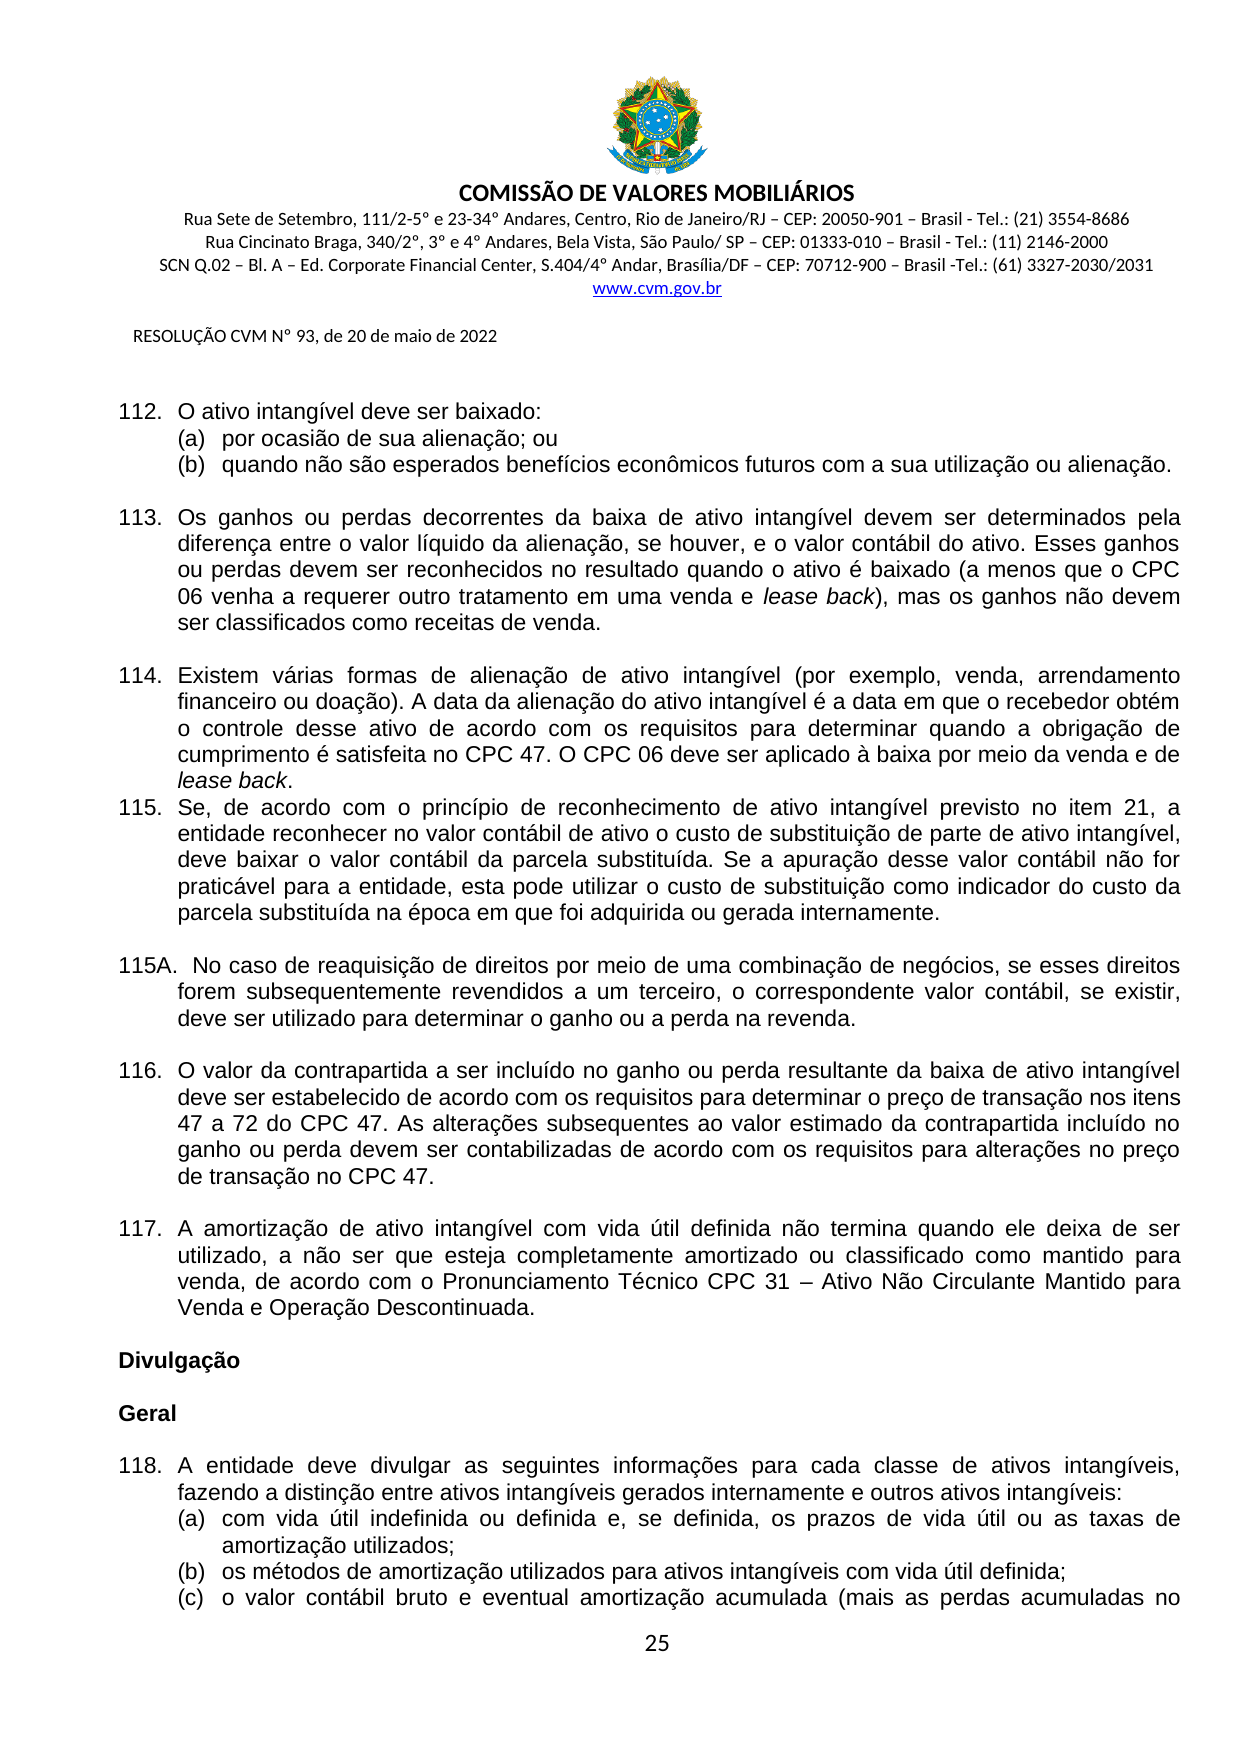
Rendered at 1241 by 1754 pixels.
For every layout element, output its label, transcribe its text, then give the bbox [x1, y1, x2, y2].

list com vida útil indefinida ou definida e, se definida, os prazos de vida útil ou as taxas de amortização utilizados; [177, 1505, 1181, 1558]
list quando não são esperados benefícios econômicos futuros com a sua utilização ou alienação. [177, 451, 1181, 477]
text 113. Os ganhos ou perdas decorrentes da baixa de ativo intangível devem ser determinados pela diferença entre o valor líquido da alienação, se houver, e o valor contábil do ativo. Esses ganhos ou perdas devem ser reconhecidos no resultado quando o ativo é baixado (a menos que o CPC 06 venha a requerer outro tratamento em uma venda e lease back), mas os ganhos não devem ser classificados como receitas de venda. [118, 504, 1181, 636]
text 118. A entidade deve divulgar as seguintes informações para cada classe de ativos intangíveis, fazendo a distinção entre ativos intangíveis gerados internamente e outros ativos intangíveis: [118, 1452, 1181, 1505]
text 117. A amortização de ativo intangível com vida útil definida não termina quando ele deixa de ser utilizado, a não ser que esteja completamente amortizado ou classificado como mantido para venda, de acordo com o Pronunciamento Técnico CPC 31 – Ativo Não Circulante Mantido para Venda e Operação Descontinuada. [118, 1215, 1181, 1321]
text 115A. No caso de reaquisição de direitos por meio de uma combinação de negócios, se esses direitos forem subsequentemente revendidos a um terceiro, o correspondente valor contábil, se existir, deve ser utilizado para determinar o ganho ou a perda na revenda. [118, 952, 1181, 1031]
text Geral [118, 1400, 1181, 1426]
text 115. Se, de acordo com o princípio de reconhecimento de ativo intangível previsto no item 21, a entidade reconhecer no valor contábil de ativo o custo de substituição de parte de ativo intangível, deve baixar o valor contábil da parcela substituída. Se a apuração desse valor contábil não for praticável para a entidade, esta pode utilizar o custo de substituição como indicador do custo da parcela substituída na época em que foi adquirida ou gerada internamente. [118, 794, 1181, 925]
text 114. Existem várias formas de alienação de ativo intangível (por exemplo, venda, arrendamento financeiro ou doação). A data da alienação do ativo intangível é a data em que o recebedor obtém o controle desse ativo de acordo com os requisitos para determinar quando a obrigação de cumprimento é satisfeita no CPC 47. O CPC 06 deve ser aplicado à baixa por meio da venda e de lease back. [118, 662, 1181, 794]
picture [603, 73, 711, 177]
text 112. O ativo intangível deve ser baixado: [118, 398, 1181, 425]
list o valor contábil bruto e eventual amortização acumulada (mais as perdas acumuladas no valor recuperável) no início e no final do período; [177, 1584, 1181, 1611]
list os métodos de amortização utilizados para ativos intangíveis com vida útil definida; [177, 1558, 1181, 1584]
text 116. O valor da contrapartida a ser incluído no ganho ou perda resultante da baixa de ativo intangível deve ser estabelecido de acordo com os requisitos para determinar o preço de transação nos itens 47 a 72 do CPC 47. As alterações subsequentes ao valor estimado da contrapartida incluído no ganho ou perda devem ser contabilizadas de acordo com os requisitos para alterações no preço de transação no CPC 47. [118, 1057, 1181, 1189]
text Divulgação [118, 1347, 1181, 1373]
list por ocasião de sua alienação; ou [177, 425, 1181, 451]
